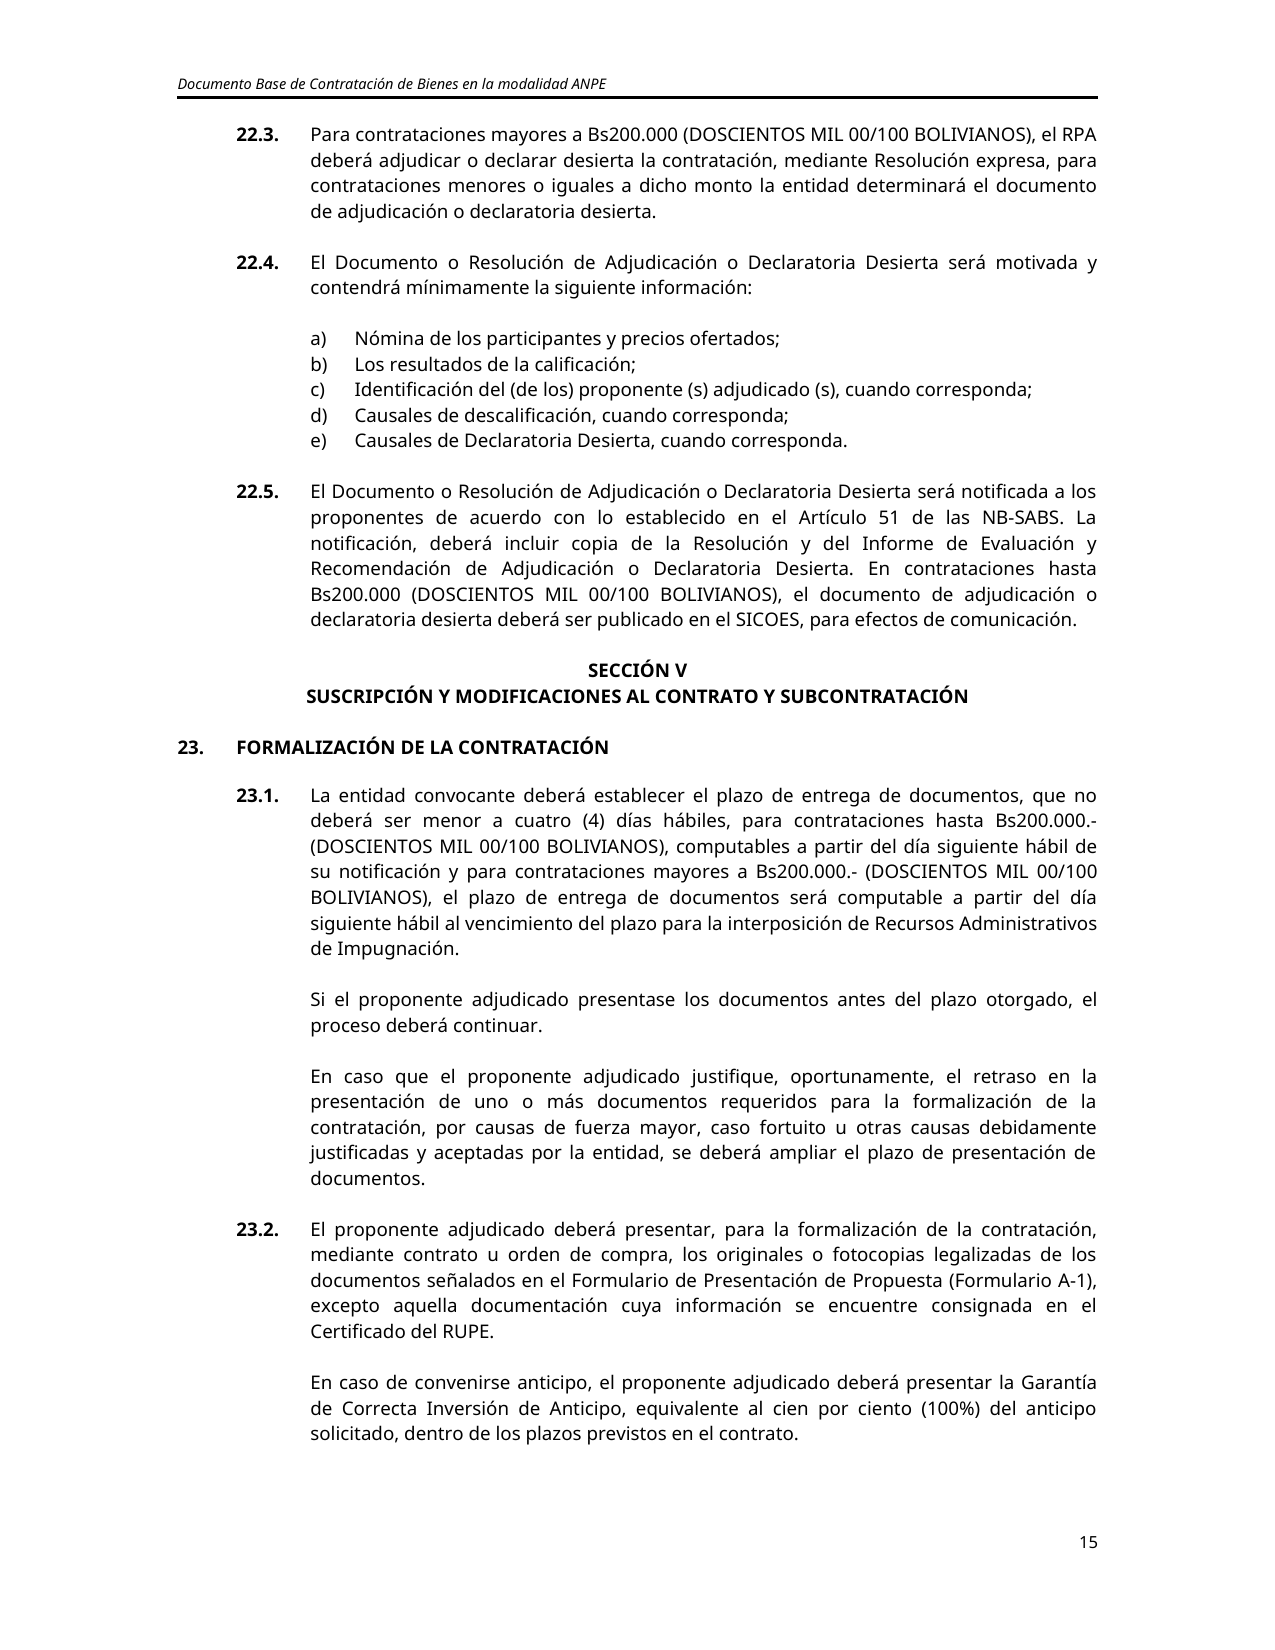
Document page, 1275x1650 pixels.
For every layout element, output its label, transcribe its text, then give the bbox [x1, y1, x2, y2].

text SECCIÓN V [177, 657, 1098, 683]
list Nómina de los participantes y precios ofertados; [251, 326, 1098, 351]
subtitle FORMALIZACIÓN DE LA CONTRATACIÓN [177, 734, 1098, 759]
subtitle El proponente adjudicado deberá presentar, para la formalización de la contratación, mediante contrato u orden de compra, los originales o fotocopias legalizadas de los documentos señalados en el Formulario de Presentación de Propuesta (Formulario A-1), excepto aquella documentación cuya información se encuentre consignada en el Certificado del RUPE. [236, 1216, 1098, 1344]
subtitle Para contrataciones mayores a Bs200.000 (DOSCIENTOS MIL 00/100 BOLIVIANOS), el RPA deberá adjudicar o declarar desierta la contratación, mediante Resolución expresa, para contrataciones menores o iguales a dicho monto la entidad determinará el documento de adjudicación o declaratoria desierta. [236, 122, 1098, 224]
subtitle El Documento o Resolución de Adjudicación o Declaratoria Desierta será motivada y contendrá mínimamente la siguiente información: [236, 249, 1098, 300]
subtitle La entidad convocante deberá establecer el plazo de entrega de documentos, que no deberá ser menor a cuatro (4) días hábiles, para contrataciones hasta Bs200.000.- (DOSCIENTOS MIL 00/100 BOLIVIANOS), computables a partir del día siguiente hábil de su notificación y para contrataciones mayores a Bs200.000.- (DOSCIENTOS MIL 00/100 BOLIVIANOS), el plazo de entrega de documentos será computable a partir del día siguiente hábil al vencimiento del plazo para la interposición de Recursos Administrativos de Impugnación. [236, 782, 1098, 961]
text SUSCRIPCIÓN Y MODIFICACIONES AL CONTRATO Y SUBCONTRATACIÓN [177, 683, 1098, 708]
list Causales de Declaratoria Desierta, cuando corresponda. [251, 428, 1098, 453]
list Los resultados de la calificación; [251, 351, 1098, 377]
subtitle Si el proponente adjudicado presentase los documentos antes del plazo otorgado, el proceso deberá continuar. [310, 986, 1098, 1037]
subtitle El Documento o Resolución de Adjudicación o Declaratoria Desierta será notificada a los proponentes de acuerdo con lo establecido en el Artículo 51 de las NB-SABS. La notificación, deberá incluir copia de la Resolución y del Informe de Evaluación y Recomendación de Adjudicación o Declaratoria Desierta. En contrataciones hasta Bs200.000 (DOSCIENTOS MIL 00/100 BOLIVIANOS), el documento de adjudicación o declaratoria desierta deberá ser publicado en el SICOES, para efectos de comunicación. [236, 479, 1098, 632]
list Causales de descalificación, cuando corresponda; [251, 402, 1098, 428]
text En caso que el proponente adjudicado justifique, oportunamente, el retraso en la presentación de uno o más documentos requeridos para la formalización de la contratación, por causas de fuerza mayor, caso fortuito u otras causas debidamente justificadas y aceptadas por la entidad, se deberá ampliar el plazo de presentación de documentos. [236, 1063, 1098, 1191]
subtitle En caso de convenirse anticipo, el proponente adjudicado deberá presentar la Garantía de Correcta Inversión de Anticipo, equivalente al cien por ciento (100%) del anticipo solicitado, dentro de los plazos previstos en el contrato. [310, 1369, 1098, 1446]
list Identificación del (de los) proponente (s) adjudicado (s), cuando corresponda; [251, 377, 1098, 402]
